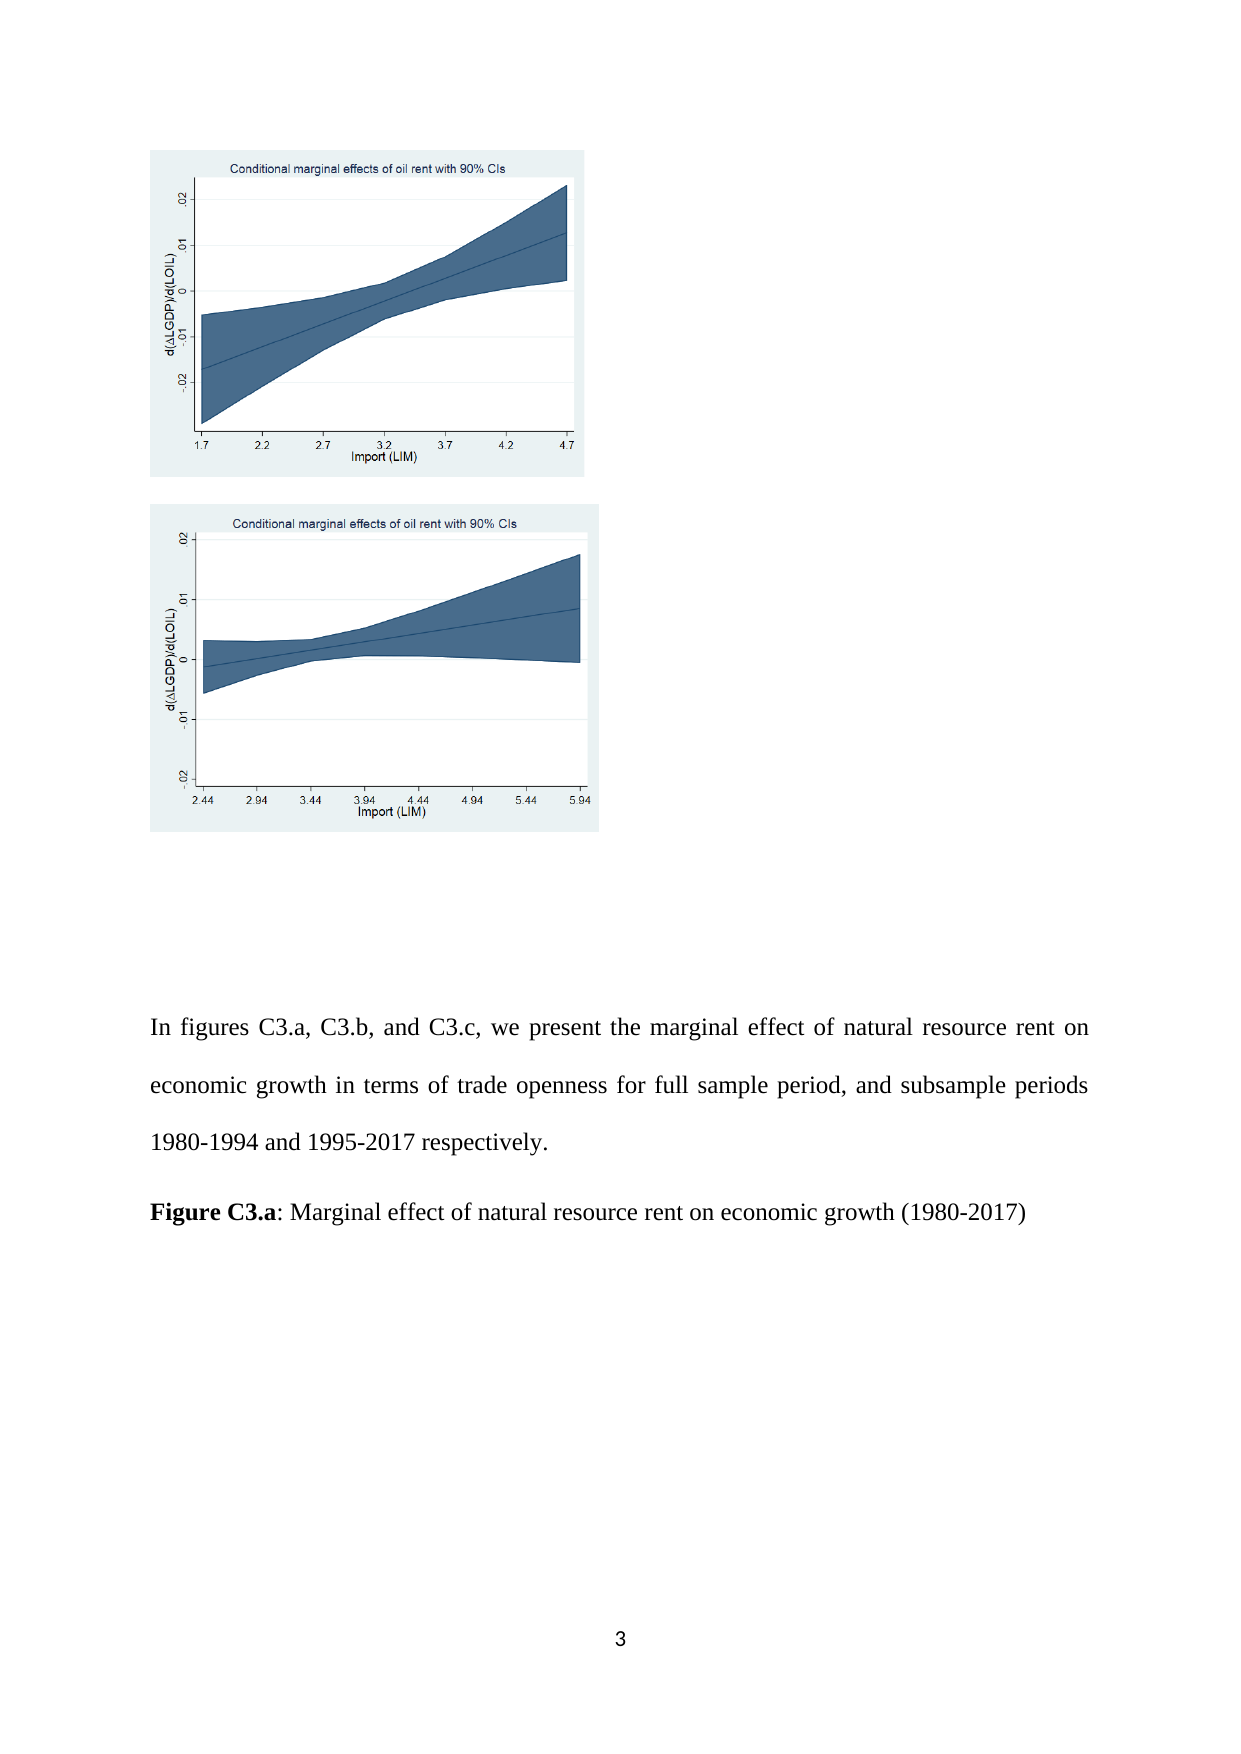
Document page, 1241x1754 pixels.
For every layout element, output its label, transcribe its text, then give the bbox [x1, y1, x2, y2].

picture [150, 150, 585, 477]
text Figure C3.a: Marginal effect of natural resource rent on economic growth (1980-2017) [150, 1197, 1090, 1226]
text In figures C3.a, C3.b, and C3.c, we present the marginal effect of natural resource rent on economic growth in terms of trade openness for full sample period, and subsample periods 1980-1994 and 1995-2017 respectively. [150, 1012, 1090, 1156]
picture [150, 504, 599, 832]
